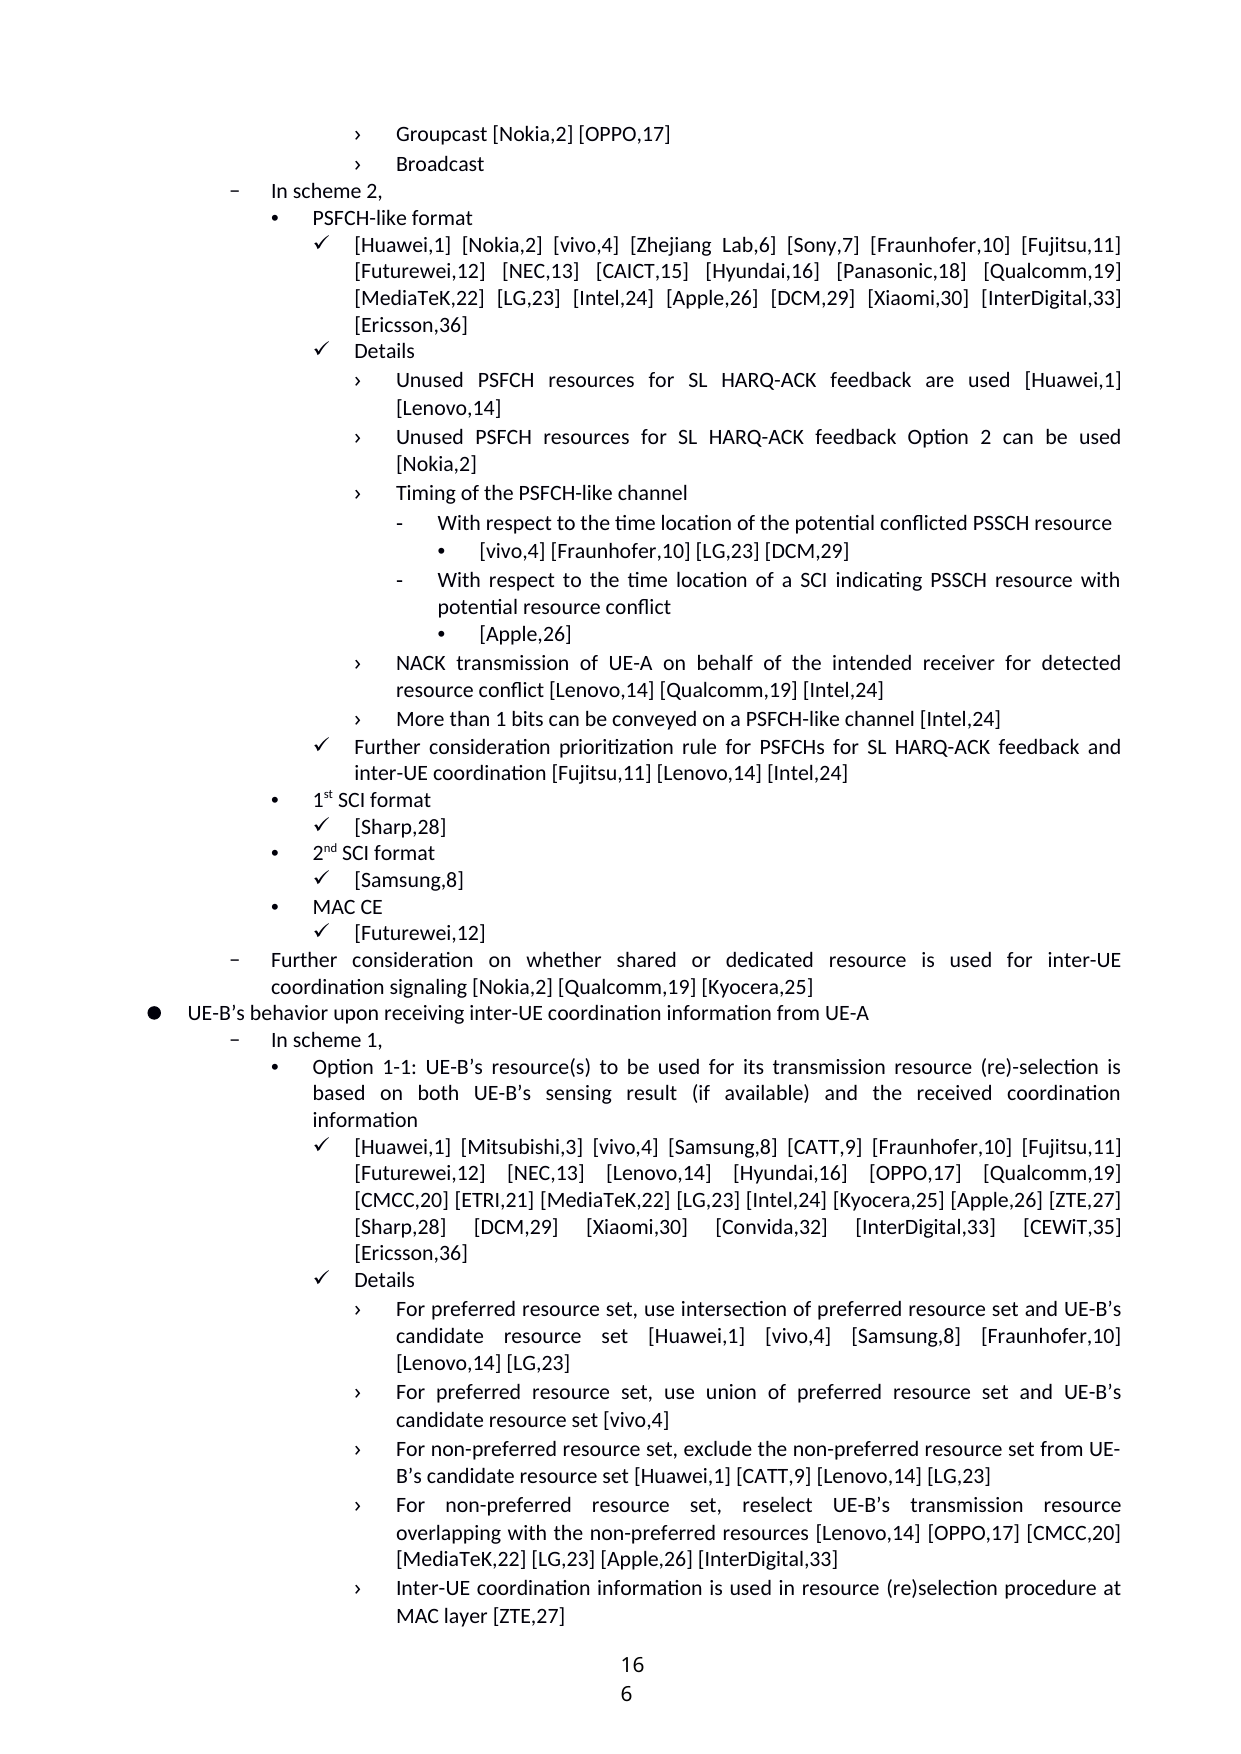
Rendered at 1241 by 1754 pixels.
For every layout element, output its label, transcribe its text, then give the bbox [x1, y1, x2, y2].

list [Huawei,1] [Nokia,2] [vivo,4] [Zhejiang Lab,6] [Sony,7] [Fraunhofer,10] [Fujitsu,11] [Futurewei,12] [NEC,13] [CAICT,15] [Hyundai,16] [Panasonic,18] [Qualcomm,19] [MediaTeK,22] [LG,23] [Intel,24] [Apple,26] [DCM,29] [Xiaomi,30] [InterDigital,33] [Ericsson,36] [312, 231, 1122, 338]
list For preferred resource set, use intersection of preferred resource set and UE-B’s candidate resource set [Huawei,1] [vivo,4] [Samsung,8] [Fraunhofer,10] [Lenovo,14] [LG,23] [354, 1293, 1122, 1376]
list [vivo,4] [Fraunhofer,10] [LG,23] [DCM,29] [437, 537, 1122, 563]
list NACK transmission of UE-A on behalf of the intended receiver for detected resource conflict [Lenovo,14] [Qualcomm,19] [Intel,24] [354, 647, 1122, 703]
list Option 1-1: UE-B’s resource(s) to be used for its transmission resource (re)-selection is based on both UE-B’s sensing result (if available) and the received coordination information [271, 1053, 1122, 1133]
list PSFCH-like format [271, 204, 1122, 231]
list Details [312, 1266, 1122, 1293]
list More than 1 bits can be conveyed on a PSFCH-like channel [Intel,24] [354, 703, 1122, 733]
list For non-preferred resource set, exclude the non-preferred resource set from UE-B’s candidate resource set [Huawei,1] [CATT,9] [Lenovo,14] [LG,23] [354, 1432, 1122, 1489]
list UE-B’s behavior upon receiving inter-UE coordination information from UE-A [146, 999, 1122, 1026]
list [Sharp,28] [312, 813, 1122, 839]
list [Huawei,1] [Mitsubishi,3] [vivo,4] [Samsung,8] [CATT,9] [Fraunhofer,10] [Fujitsu,11] [Futurewei,12] [NEC,13] [Lenovo,14] [Hyundai,16] [OPPO,17] [Qualcomm,19] [CMCC,20] [ETRI,21] [MediaTeK,22] [LG,23] [Intel,24] [Kyocera,25] [Apple,26] [ZTE,27] [Sharp,28] [DCM,29] [Xiaomi,30] [Convida,32] [InterDigital,33] [CEWiT,35] [Ericsson,36] [312, 1133, 1122, 1266]
list 1st SCI format [271, 786, 1122, 813]
list MAC CE [271, 893, 1122, 919]
list Timing of the PSFCH-like channel [354, 477, 1122, 507]
list 2nd SCI format [271, 839, 1122, 866]
list [Futurewei,12] [312, 919, 1122, 946]
list Broadcast [354, 148, 1122, 178]
list With respect to the time location of a SCI indicating PSSCH resource with potential resource conflict [396, 563, 1122, 620]
list Details [312, 338, 1122, 364]
list [Apple,26] [437, 620, 1122, 647]
list In scheme 1, [229, 1026, 1122, 1053]
list [Samsung,8] [312, 866, 1122, 893]
list Unused PSFCH resources for SL HARQ-ACK feedback Option 2 can be used [Nokia,2] [354, 421, 1122, 477]
list For non-preferred resource set, reselect UE-B’s transmission resource overlapping with the non-preferred resources [Lenovo,14] [OPPO,17] [CMCC,20] [MediaTeK,22] [LG,23] [Apple,26] [InterDigital,33] [354, 1489, 1122, 1572]
list With respect to the time location of the potential conflicted PSSCH resource [396, 507, 1122, 537]
list Further consideration prioritization rule for PSFCHs for SL HARQ-ACK feedback and inter-UE coordination [Fujitsu,11] [Lenovo,14] [Intel,24] [312, 733, 1122, 786]
list In scheme 2, [229, 178, 1122, 204]
list Further consideration on whether shared or dedicated resource is used for inter-UE coordination signaling [Nokia,2] [Qualcomm,19] [Kyocera,25] [229, 946, 1122, 999]
list Groupcast [Nokia,2] [OPPO,17] [354, 118, 1122, 148]
list Unused PSFCH resources for SL HARQ-ACK feedback are used [Huawei,1] [Lenovo,14] [354, 364, 1122, 421]
list For preferred resource set, use union of preferred resource set and UE-B’s candidate resource set [vivo,4] [354, 1376, 1122, 1432]
list Inter-UE coordination information is used in resource (re)selection procedure at MAC layer [ZTE,27] [354, 1572, 1122, 1628]
